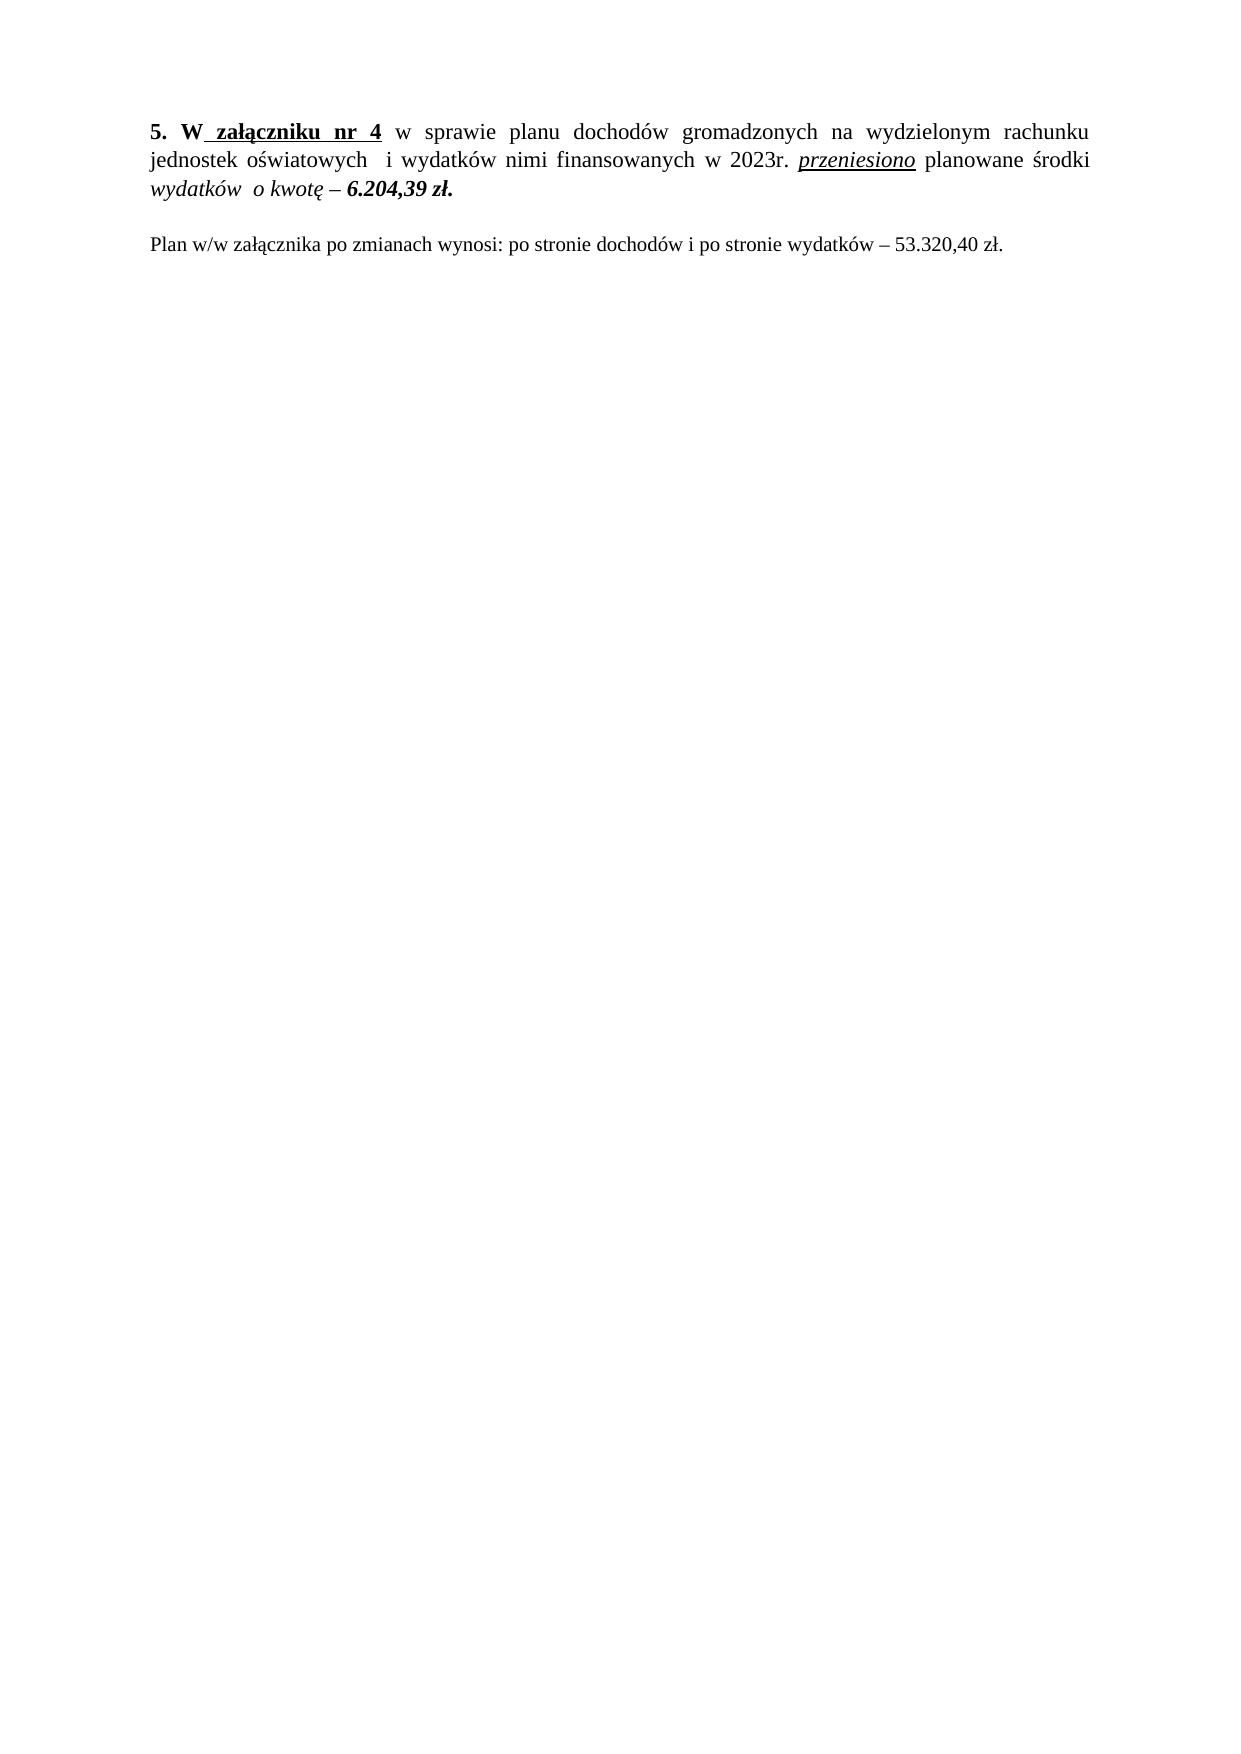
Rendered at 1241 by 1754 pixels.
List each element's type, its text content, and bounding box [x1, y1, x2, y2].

text 5. W załączniku nr 4 w sprawie planu dochodów gromadzonych na wydzielonym rachunku jednostek oświatowych i wydatków nimi finansowanych w 2023r. przeniesiono planowane środki wydatków o kwotę – 6.204,39 zł. [150, 118, 1090, 201]
text Plan w/w załącznika po zmianach wynosi: po stronie dochodów i po stronie wydatków – 53.320,40 zł. [150, 232, 1090, 256]
